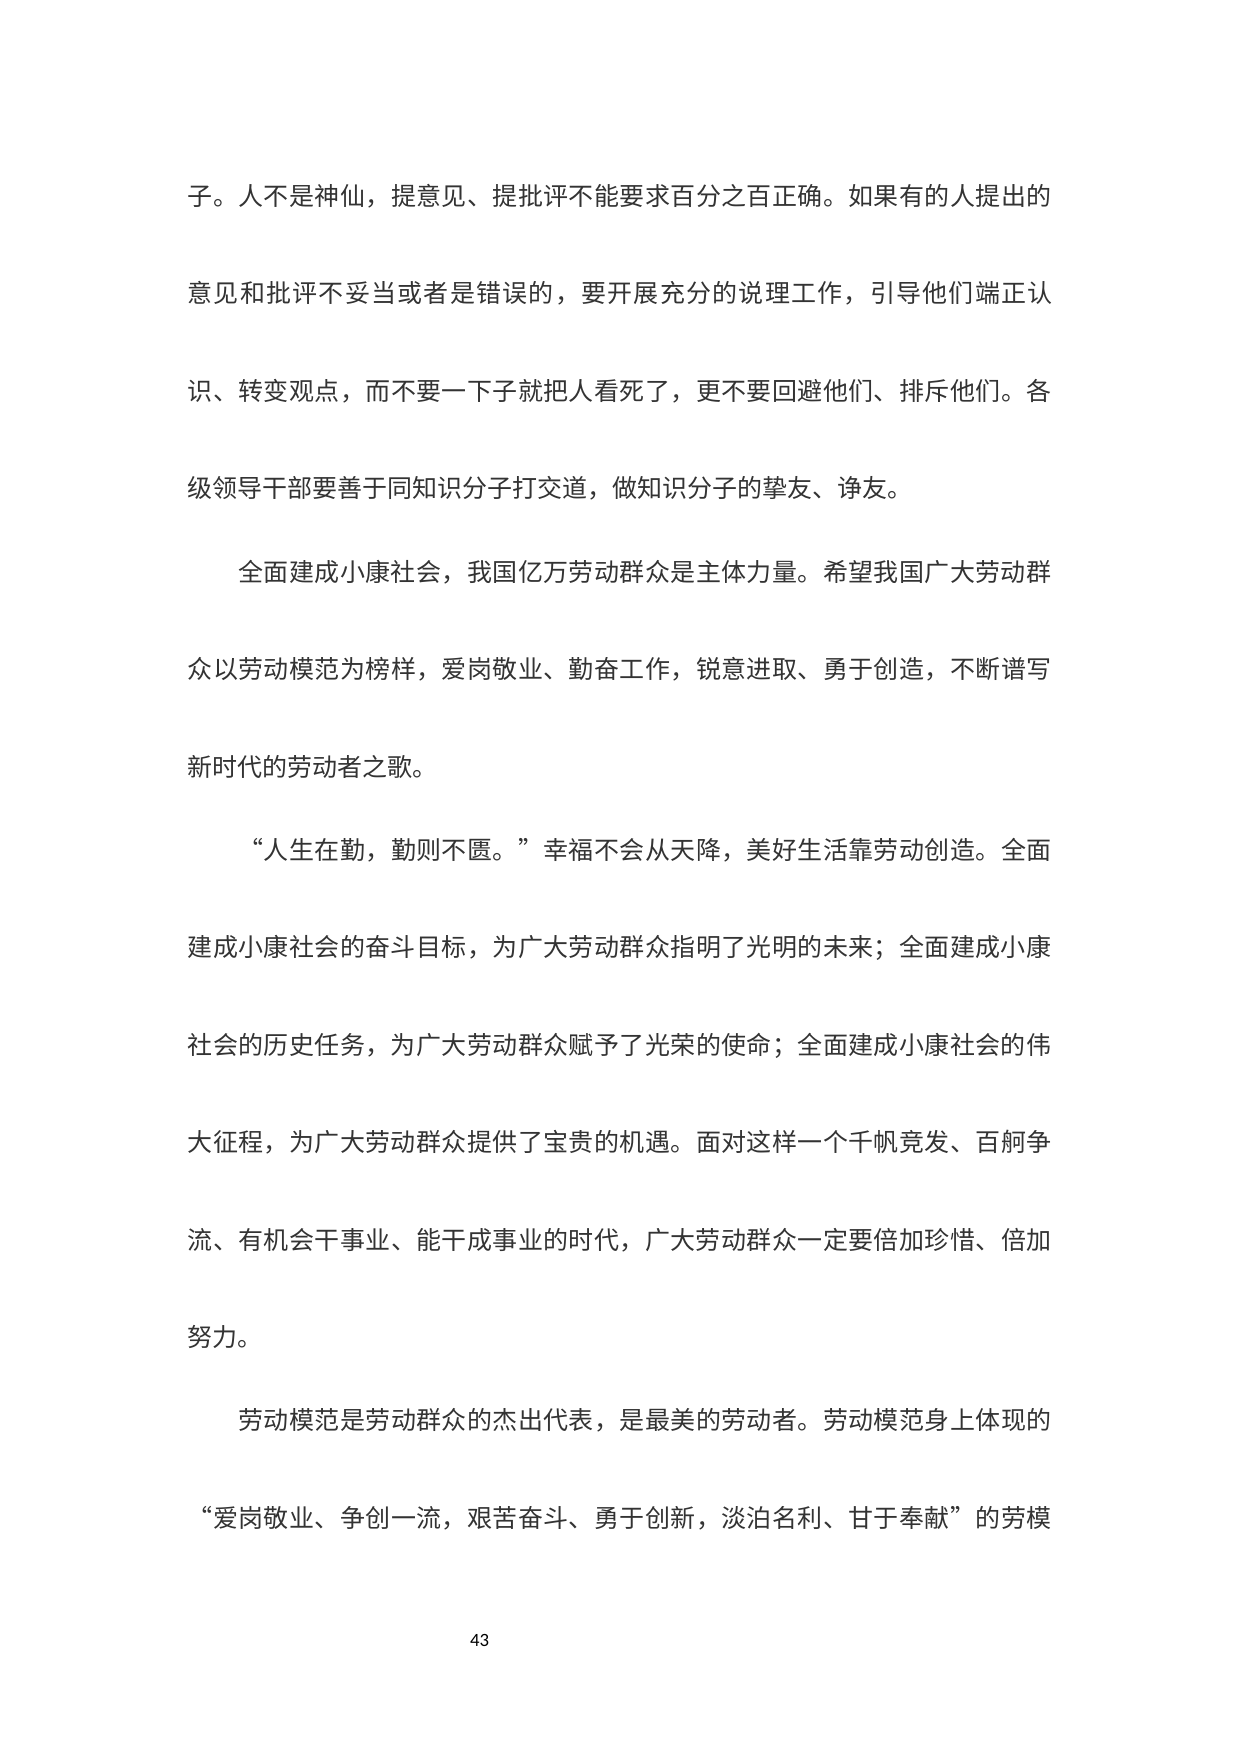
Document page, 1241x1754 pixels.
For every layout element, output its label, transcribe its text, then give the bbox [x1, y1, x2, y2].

text 全面建成小康社会，我国亿万劳动群众是主体力量。希望我国广大劳动群众以劳动模范为榜样，爱岗敬业、勤奋工作，锐意进取、勇于创造，不断谱写新时代的劳动者之歌。 [187, 538, 1053, 798]
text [187, 162, 1053, 519]
text “人生在勤，勤则不匮。”幸福不会从天降，美好生活靠劳动创造。全面建成小康社会的奋斗目标，为广大劳动群众指明了光明的未来；全面建成小康社会的历史任务，为广大劳动群众赋予了光荣的使命；全面建成小康社会的伟大征程，为广大劳动群众提供了宝贵的机遇。面对这样一个千帆竞发、百舸争流、有机会干事业、能干成事业的时代，广大劳动群众一定要倍加珍惜、倍加努力。 [187, 816, 1053, 1368]
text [187, 1386, 1053, 1549]
